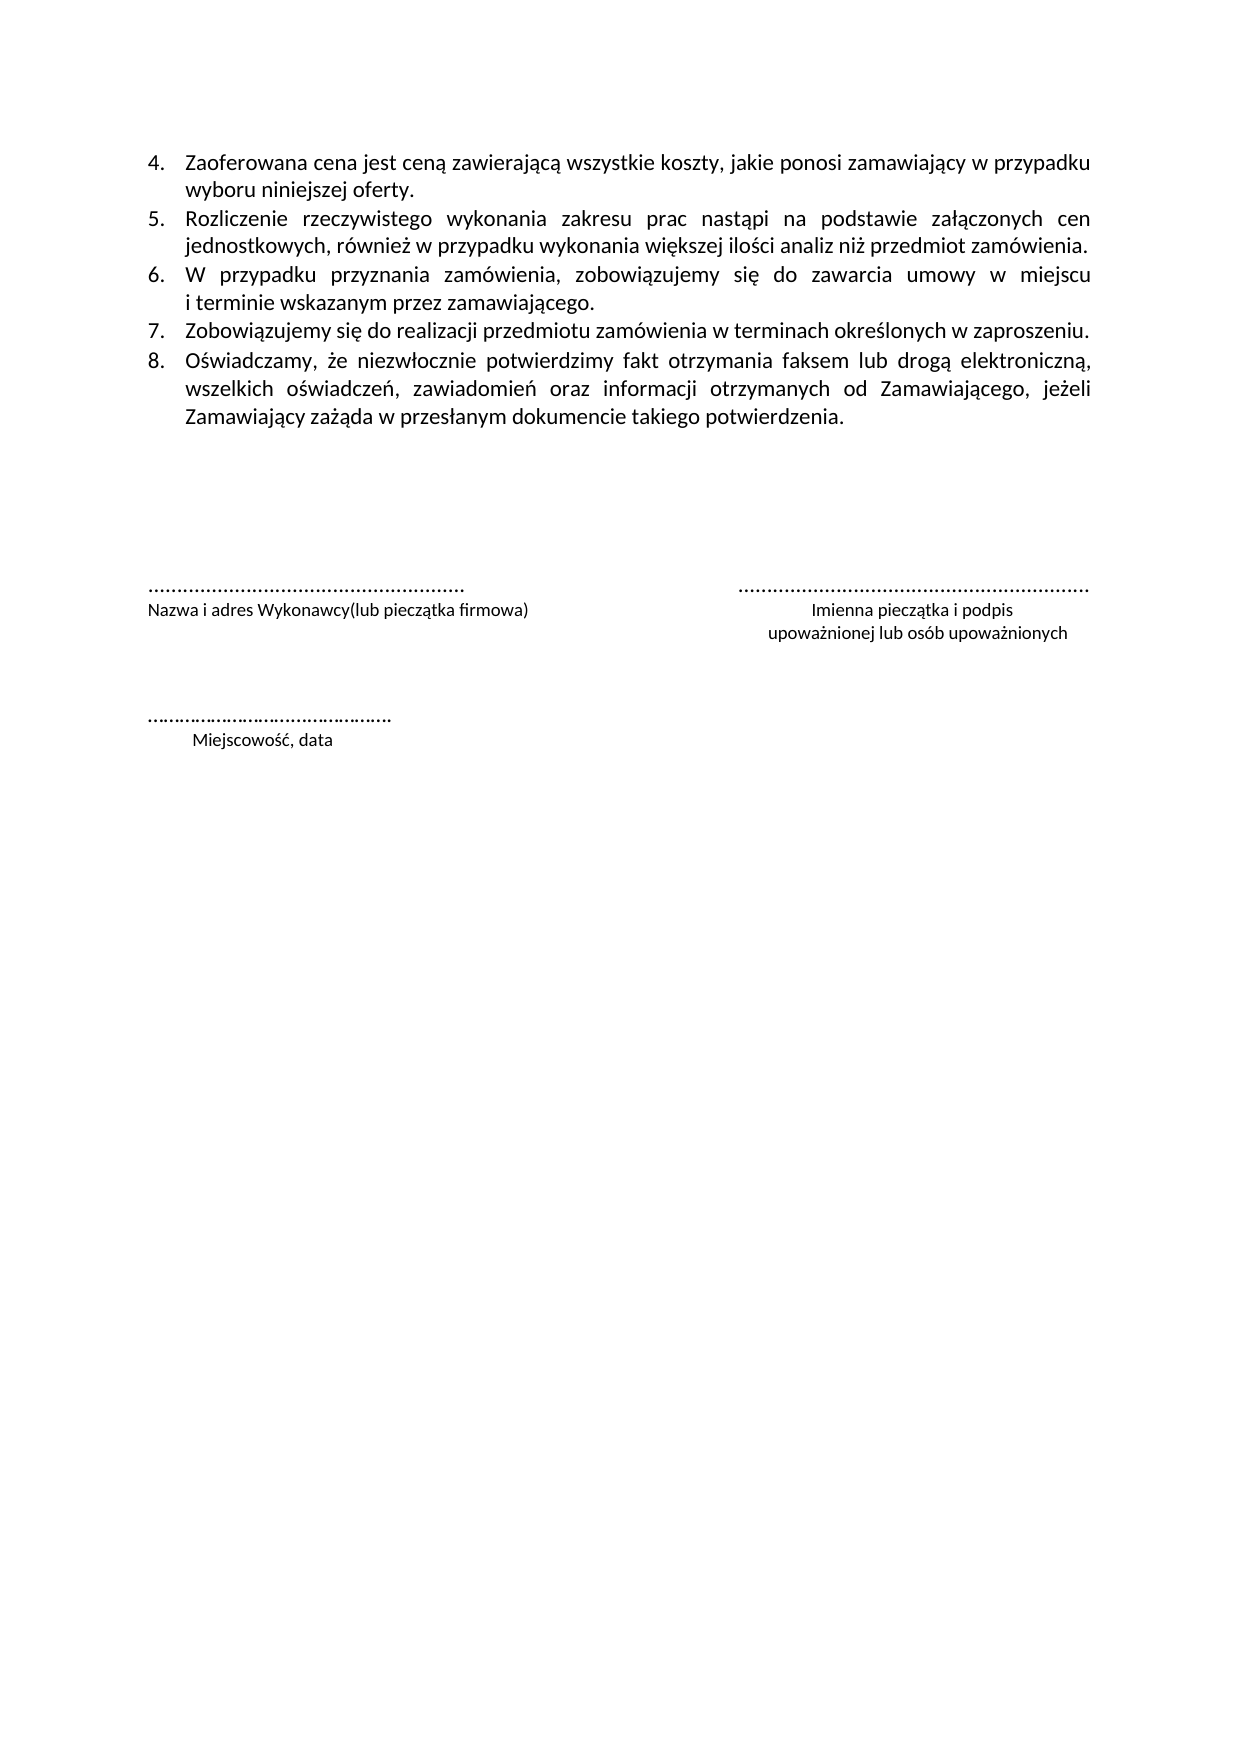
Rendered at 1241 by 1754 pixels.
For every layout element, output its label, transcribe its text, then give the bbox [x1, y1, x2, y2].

text Miejscowość, data [192, 728, 1093, 751]
list Zaoferowana cena jest ceną zawierającą wszystkie koszty, jakie ponosi zamawiający w przypadku wyboru niniejszej oferty. [148, 148, 1093, 204]
text upoważnionej lub osób upoważnionych [768, 621, 1093, 644]
text ....................................................... ............................................................. [148, 570, 1093, 598]
list W przypadku przyznania zamówienia, zobowiązujemy się do zawarcia umowy w miejscu i terminie wskazanym przez zamawiającego. [148, 260, 1093, 316]
text Nazwa i adres Wykonawcy(lub pieczątka firmowa) Imienna pieczątka i podpis [148, 598, 1093, 621]
text ………………………...……………. [148, 700, 1093, 728]
list Rozliczenie rzeczywistego wykonania zakresu prac nastąpi na podstawie załączonych cen jednostkowych, również w przypadku wykonania większej ilości analiz niż przedmiot zamówienia. [148, 204, 1093, 260]
list Zobowiązujemy się do realizacji przedmiotu zamówienia w terminach określonych w zaproszeniu. [148, 316, 1093, 344]
list Oświadczamy, że niezwłocznie potwierdzimy fakt otrzymania faksem lub drogą elektroniczną, wszelkich oświadczeń, zawiadomień oraz informacji otrzymanych od Zamawiającego, jeżeli Zamawiający zażąda w przesłanym dokumencie takiego potwierdzenia. [148, 346, 1093, 430]
